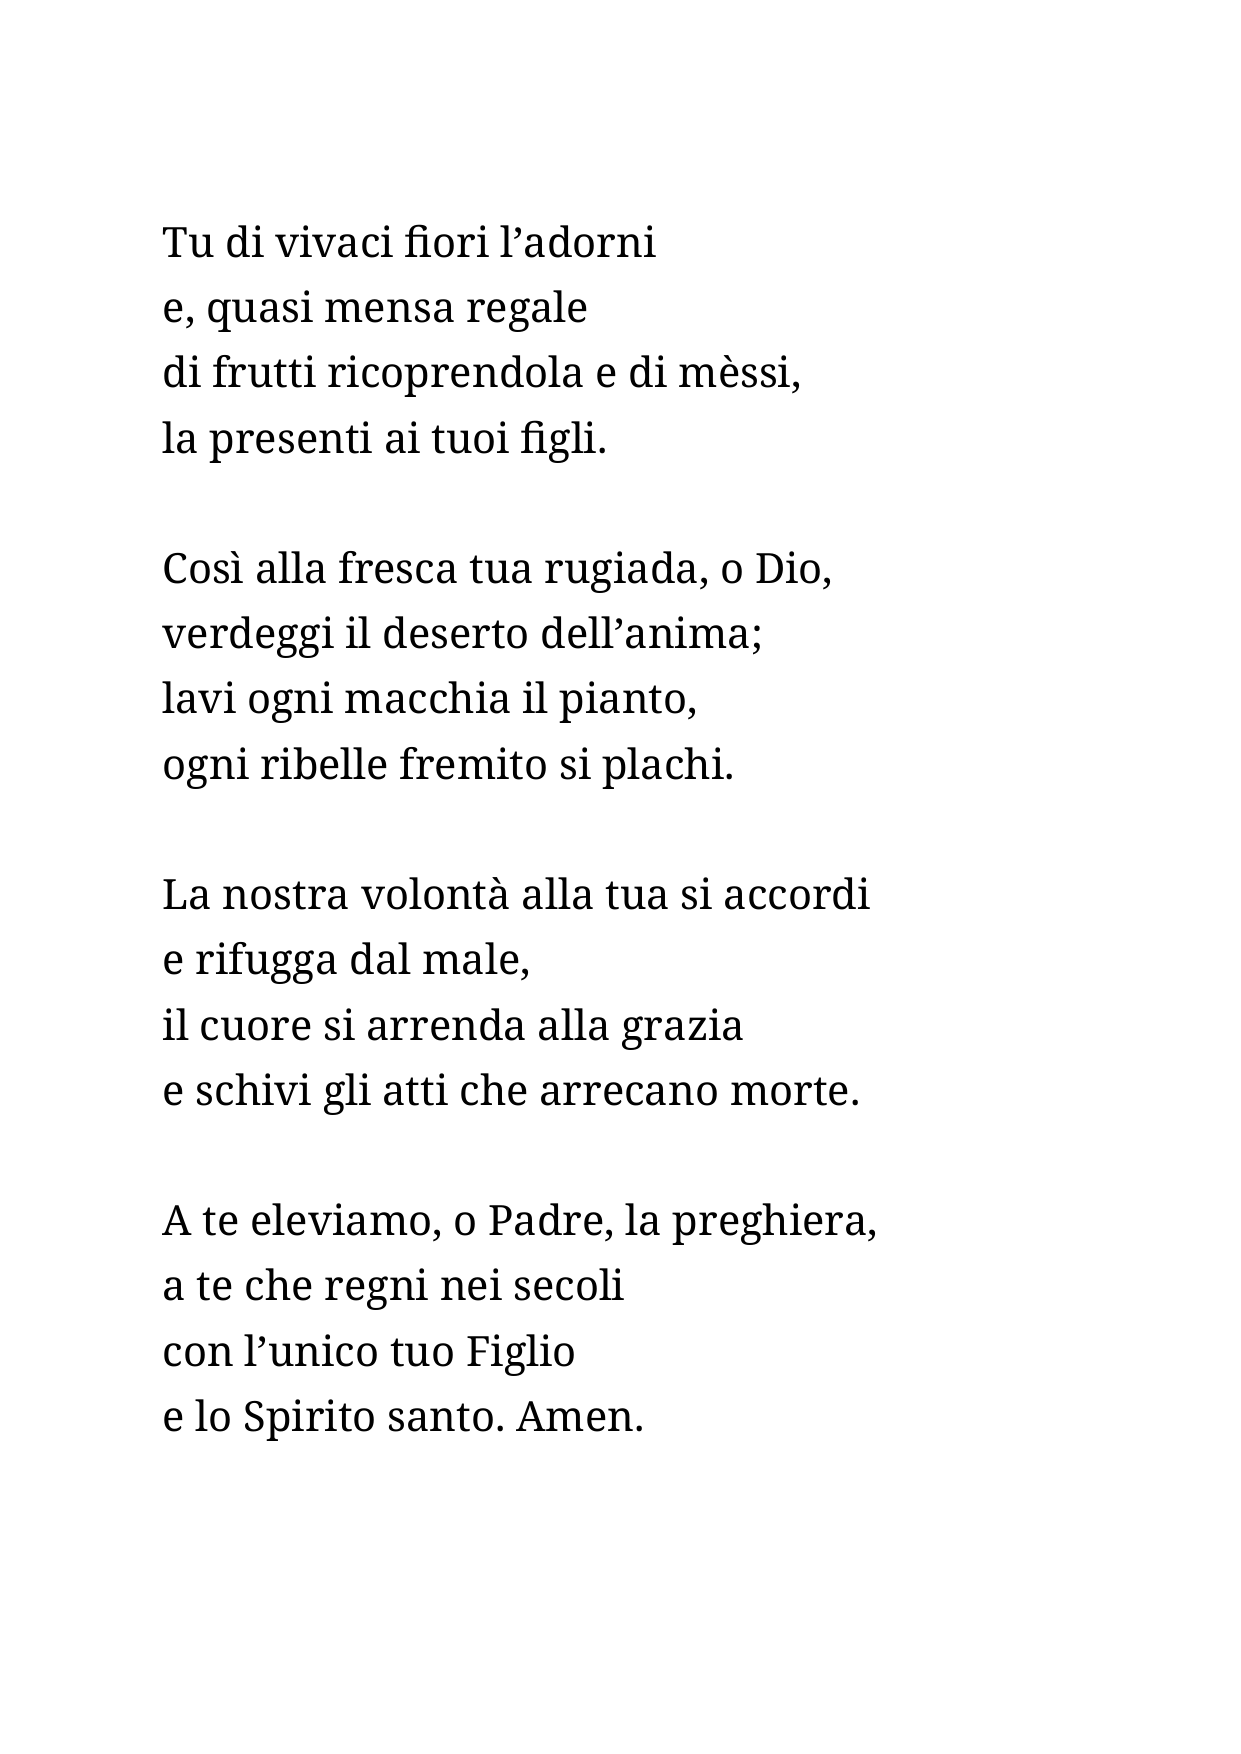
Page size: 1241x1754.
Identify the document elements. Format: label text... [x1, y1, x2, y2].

text Tu di vivaci fiori l’adorni [162, 213, 1122, 269]
text con l’unico tuo Figlio [162, 1321, 1122, 1378]
text la presenti ai tuoi figli. [162, 408, 1122, 465]
text A te eleviamo, o Padre, la preghiera, [162, 1191, 1122, 1248]
text e schivi gli atti che arrecano morte. [162, 1061, 1122, 1117]
text lavi ogni macchia il pianto, [162, 669, 1122, 726]
text Così alla fresca tua rugiada, o Dio, [162, 539, 1122, 596]
text il cuore si arrenda alla grazia [162, 995, 1122, 1052]
text ogni ribelle fremito si plachi. [162, 734, 1122, 791]
text La nostra volontà alla tua si accordi [162, 865, 1122, 922]
text e, quasi mensa regale [162, 278, 1122, 335]
text e lo Spirito santo. Amen. [162, 1387, 1122, 1443]
text a te che regni nei secoli [162, 1256, 1122, 1313]
text verdeggi il deserto dell’anima; [162, 604, 1122, 661]
text e rifugga dal male, [162, 930, 1122, 987]
text di frutti ricoprendola e di mèssi, [162, 343, 1122, 400]
